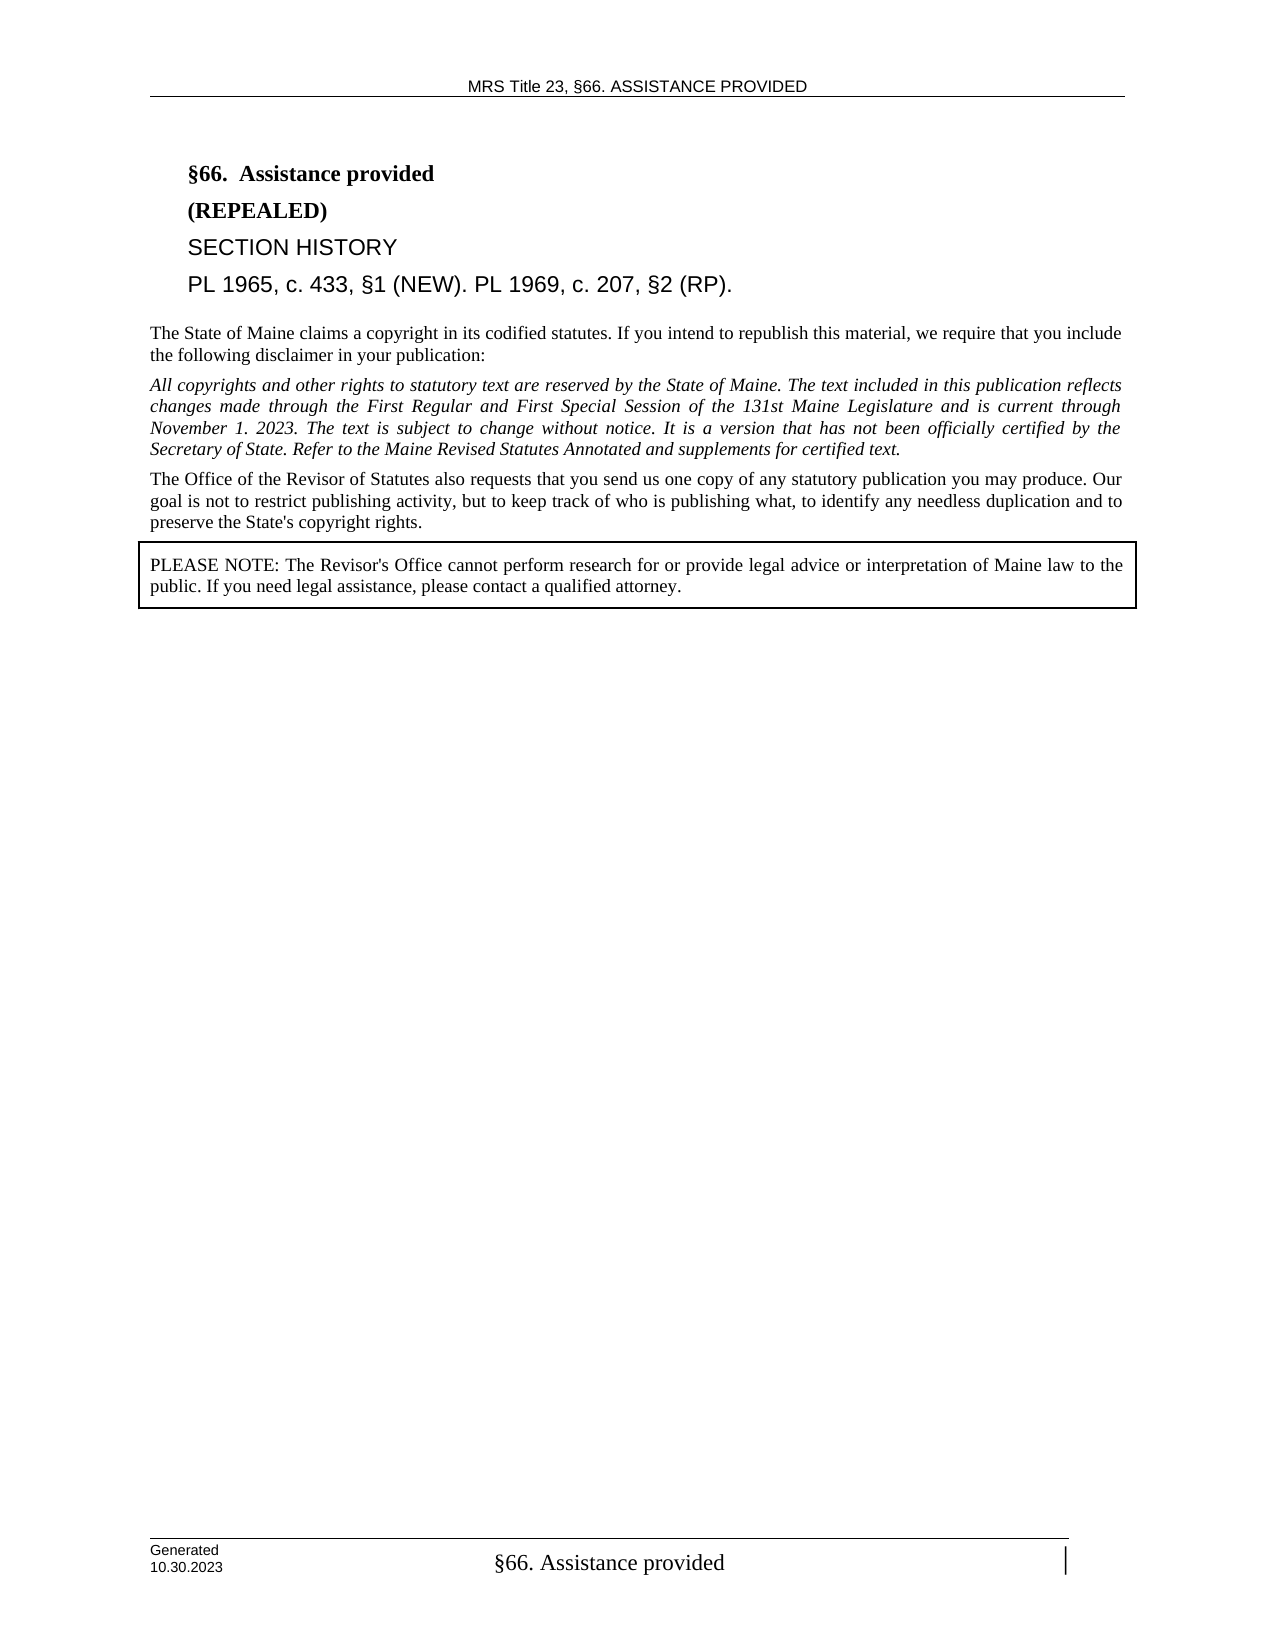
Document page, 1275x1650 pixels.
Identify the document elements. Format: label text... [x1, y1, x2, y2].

text PL 1965, c. 433, §1 (NEW). PL 1969, c. 207, §2 (RP). [187, 271, 1125, 297]
text (REPEALED) [187, 197, 1125, 223]
text All copyrights and other rights to statutory text are reserved by the State of Maine. The text included in this publication reflects changes made through the First Regular and First Special Session of the 131st Maine Legislature and is current through November 1. 2023 . The text is subject to change without notice. It is a version that has not been officially certified by the Secretary of State. Refer to the Maine Revised Statutes Annotated and supplements for certified text. [150, 373, 1125, 460]
text PLEASE NOTE: The Revisor's Office cannot perform research for or provide legal advice or interpretation of Maine law to the public. If you need legal assistance, please contact a qualified attorney. [140, 543, 1135, 607]
text §66. Assistance provided [187, 160, 1125, 187]
text The Office of the Revisor of Statutes also requests that you send us one copy of any statutory publication you may produce. Our goal is not to restrict publishing activity, but to keep track of who is publishing what, to identify any needless duplication and to preserve the State's copyright rights. [150, 468, 1125, 533]
text SECTION HISTORY [187, 234, 1125, 260]
text The State of Maine claims a copyright in its codified statutes. If you intend to republish this material, we require that you include the following disclaimer in your publication: [150, 322, 1125, 365]
